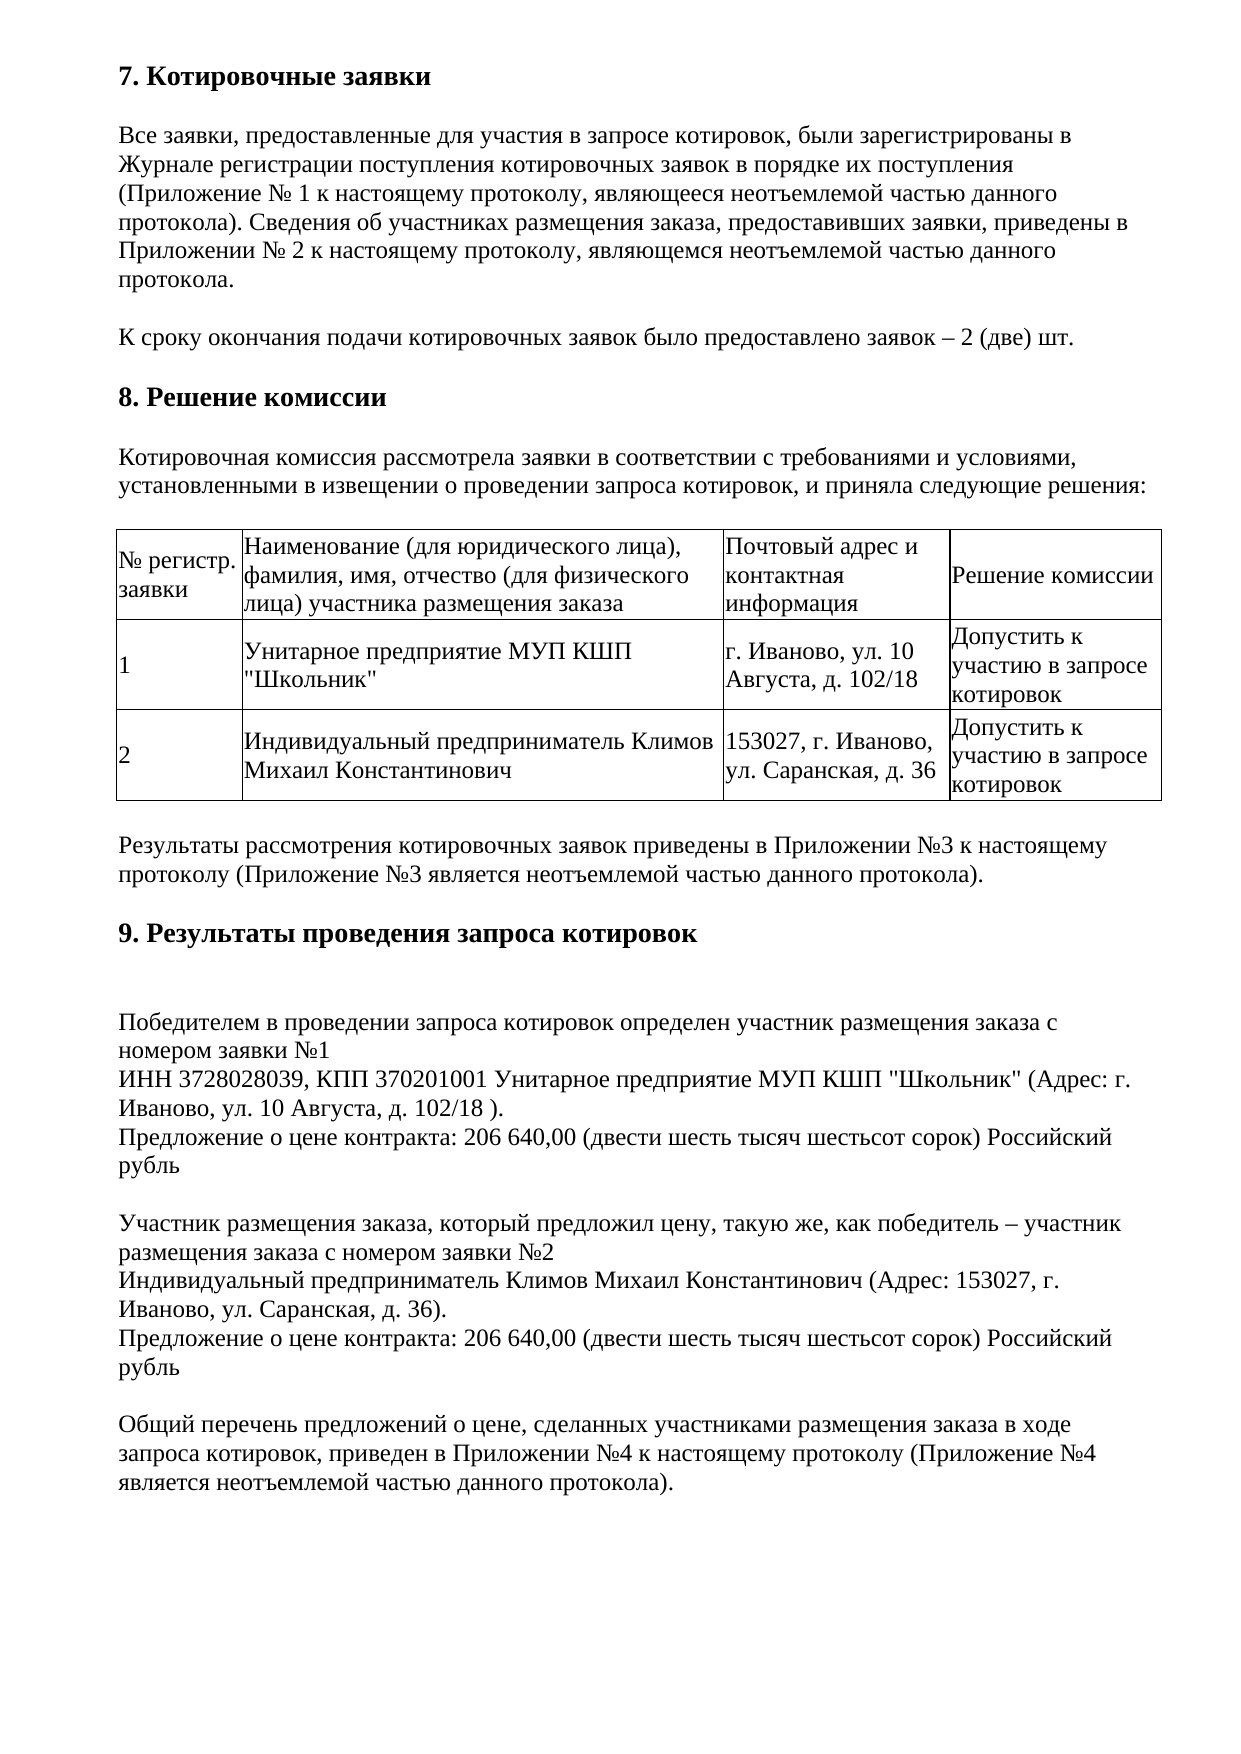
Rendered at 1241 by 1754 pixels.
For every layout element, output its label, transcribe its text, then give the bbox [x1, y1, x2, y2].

text Котировочная комиссия рассмотрела заявки в соответствии с требованиями и условиями, установленными в извещении о проведении запроса котировок, и приняла следующие решения: [118, 442, 1152, 499]
text Результаты рассмотрения котировочных заявок приведены в Приложении №3 к настоящему протоколу (Приложение №3 является неотъемлемой частью данного протокола). [118, 830, 1152, 887]
table_cell Унитарное предприятие МУП КШП "Школьник" [243, 620, 723, 709]
table_cell Допустить к участию в запросе котировок [951, 710, 1161, 800]
table_header Решение комиссии [951, 530, 1161, 619]
table_cell 2 [117, 710, 242, 800]
text Все заявки, предоставленные для участия в запросе котировок, были зарегистрированы в Журнале регистрации поступления котировочных заявок в порядке их поступления (Приложение № 1 к настоящему протоколу, являющееся неотъемлемой частью данного протокола). Сведения об участниках размещения заказа, предоставивших заявки, приведены в Приложении № 2 к настоящему протоколу, являющемся неотъемлемой частью данного протокола. [118, 121, 1152, 293]
table_cell Допустить к участию в запросе котировок [951, 620, 1161, 709]
table_cell 1 [117, 620, 242, 709]
text Победителем в проведении запроса котировок определен участник размещения заказа с номером заявки №1 ИНН 3728028039, КПП 370201001 Унитарное предприятие МУП КШП "Школьник" (Адрес: г. Иваново, ул. 10 Августа, д. 102/18 ). Предложение о цене контракта: 206 640,00 (двести шесть тысяч шестьсот сорок) Российский рубль Участник размещения заказа, который предложил цену, такую же, как победитель – участник размещения заказа с номером заявки №2 Индивидуальный предприниматель Климов Михаил Константинович (Адрес: 153027, г. Иваново, ул. Саранская, д. 36). Предложение о цене контракта: 206 640,00 (двести шесть тысяч шестьсот сорок) Российский рубль Общий перечень предложений о цене, сделанных участниками размещения заказа в ходе запроса котировок, приведен в Приложении №4 к настоящему протоколу (Приложение №4 является неотъемлемой частью данного протокола). [118, 978, 1152, 1496]
text К сроку окончания подачи котировочных заявок было предоставлено заявок – 2 (две) шт. [118, 322, 1152, 351]
table_cell 153027, г. Иваново, ул. Саранская, д. 36 [724, 710, 949, 800]
table_cell Индивидуальный предприниматель Климов Михаил Константинович [243, 710, 723, 800]
table_header № регистр. заявки [117, 530, 242, 619]
text 9. Результаты проведения запроса котировок [118, 917, 1152, 949]
table_header Почтовый адрес и контактная информация [724, 530, 949, 619]
text 7. Котировочные заявки [118, 59, 1152, 91]
table_cell г. Иваново, ул. 10 Августа, д. 102/18 [724, 620, 949, 709]
table_header Наименование (для юридического лица), фамилия, имя, отчество (для физического лица) участника размещения заказа [243, 530, 723, 619]
text 8. Решение комиссии [118, 380, 1152, 413]
